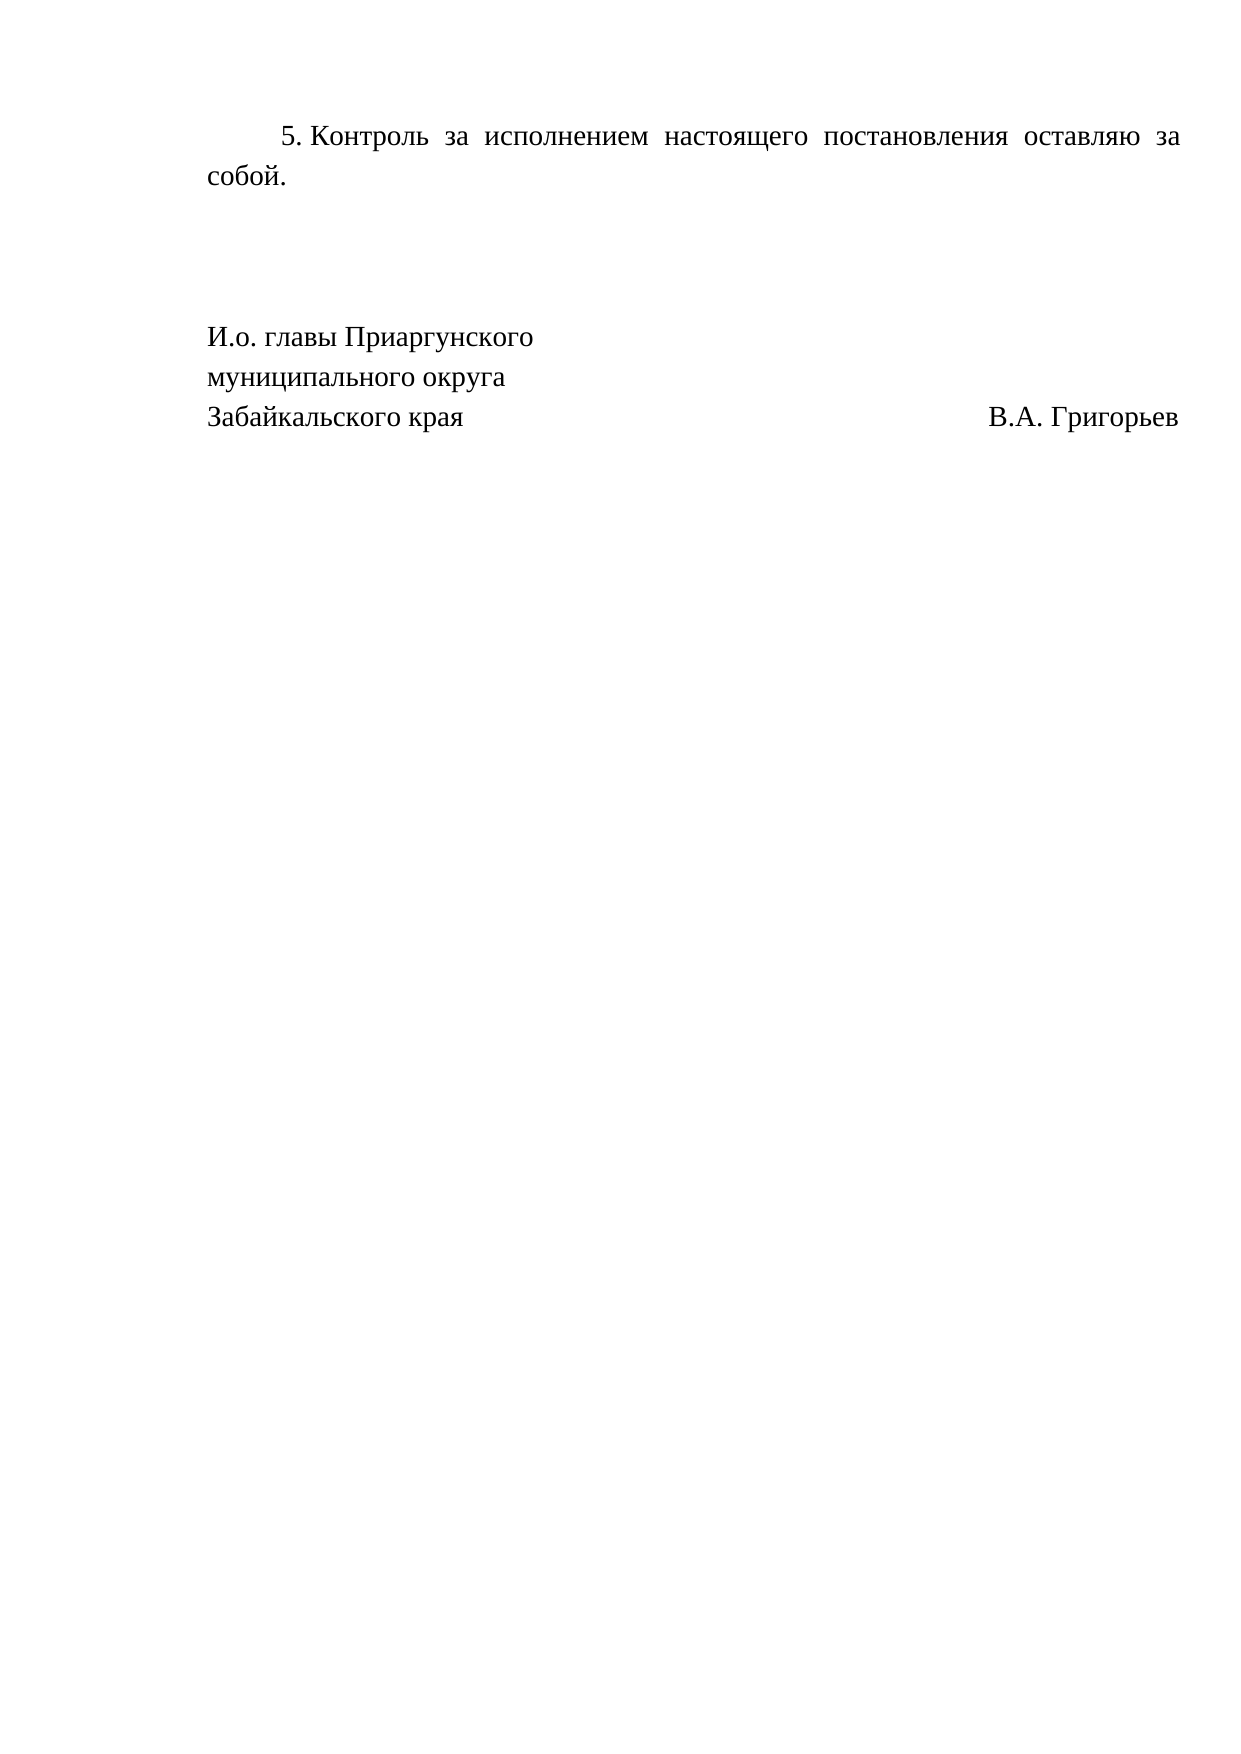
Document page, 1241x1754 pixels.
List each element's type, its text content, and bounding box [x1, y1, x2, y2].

text Забайкальского края В.А. Григорьев [207, 399, 1181, 433]
text И.о. главы Приаргунского [207, 319, 1181, 353]
text муниципального округа [207, 359, 1181, 393]
text 5. Контроль за исполнением настоящего постановления оставляю за собой. [207, 118, 1181, 192]
